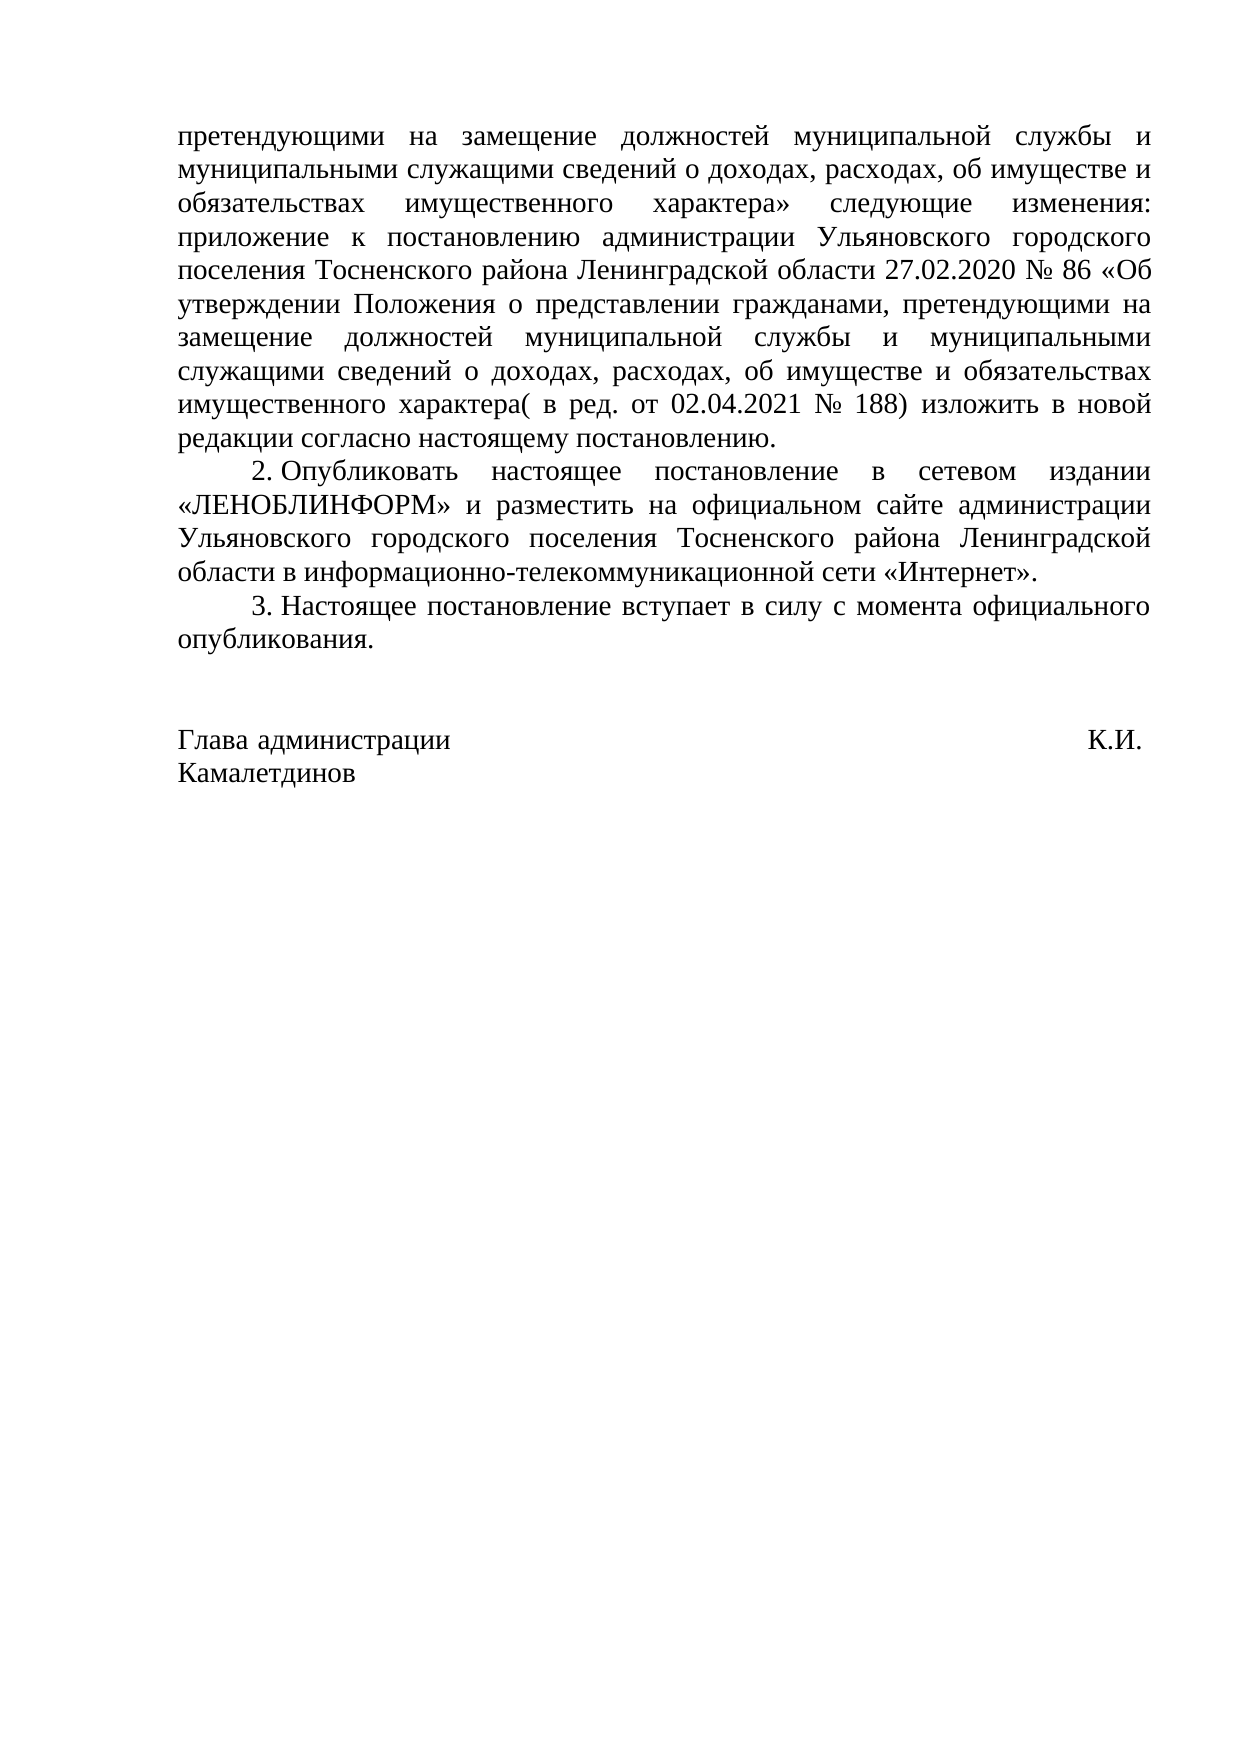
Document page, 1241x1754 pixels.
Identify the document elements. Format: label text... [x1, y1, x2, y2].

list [177, 118, 1152, 453]
list Опубликовать настоящее постановление в сетевом издании «ЛЕНОБЛИНФОРМ» и разместить на официальном сайте администрации Ульяновского городского поселения Тосненского района Ленинградской области в информационно-телекоммуникационной сети «Интернет». [177, 453, 1152, 588]
text Глава администрации К.И. Камалетдинов [177, 722, 1152, 789]
list Настоящее постановление вступает в силу с момента официального опубликования. [177, 588, 1152, 655]
